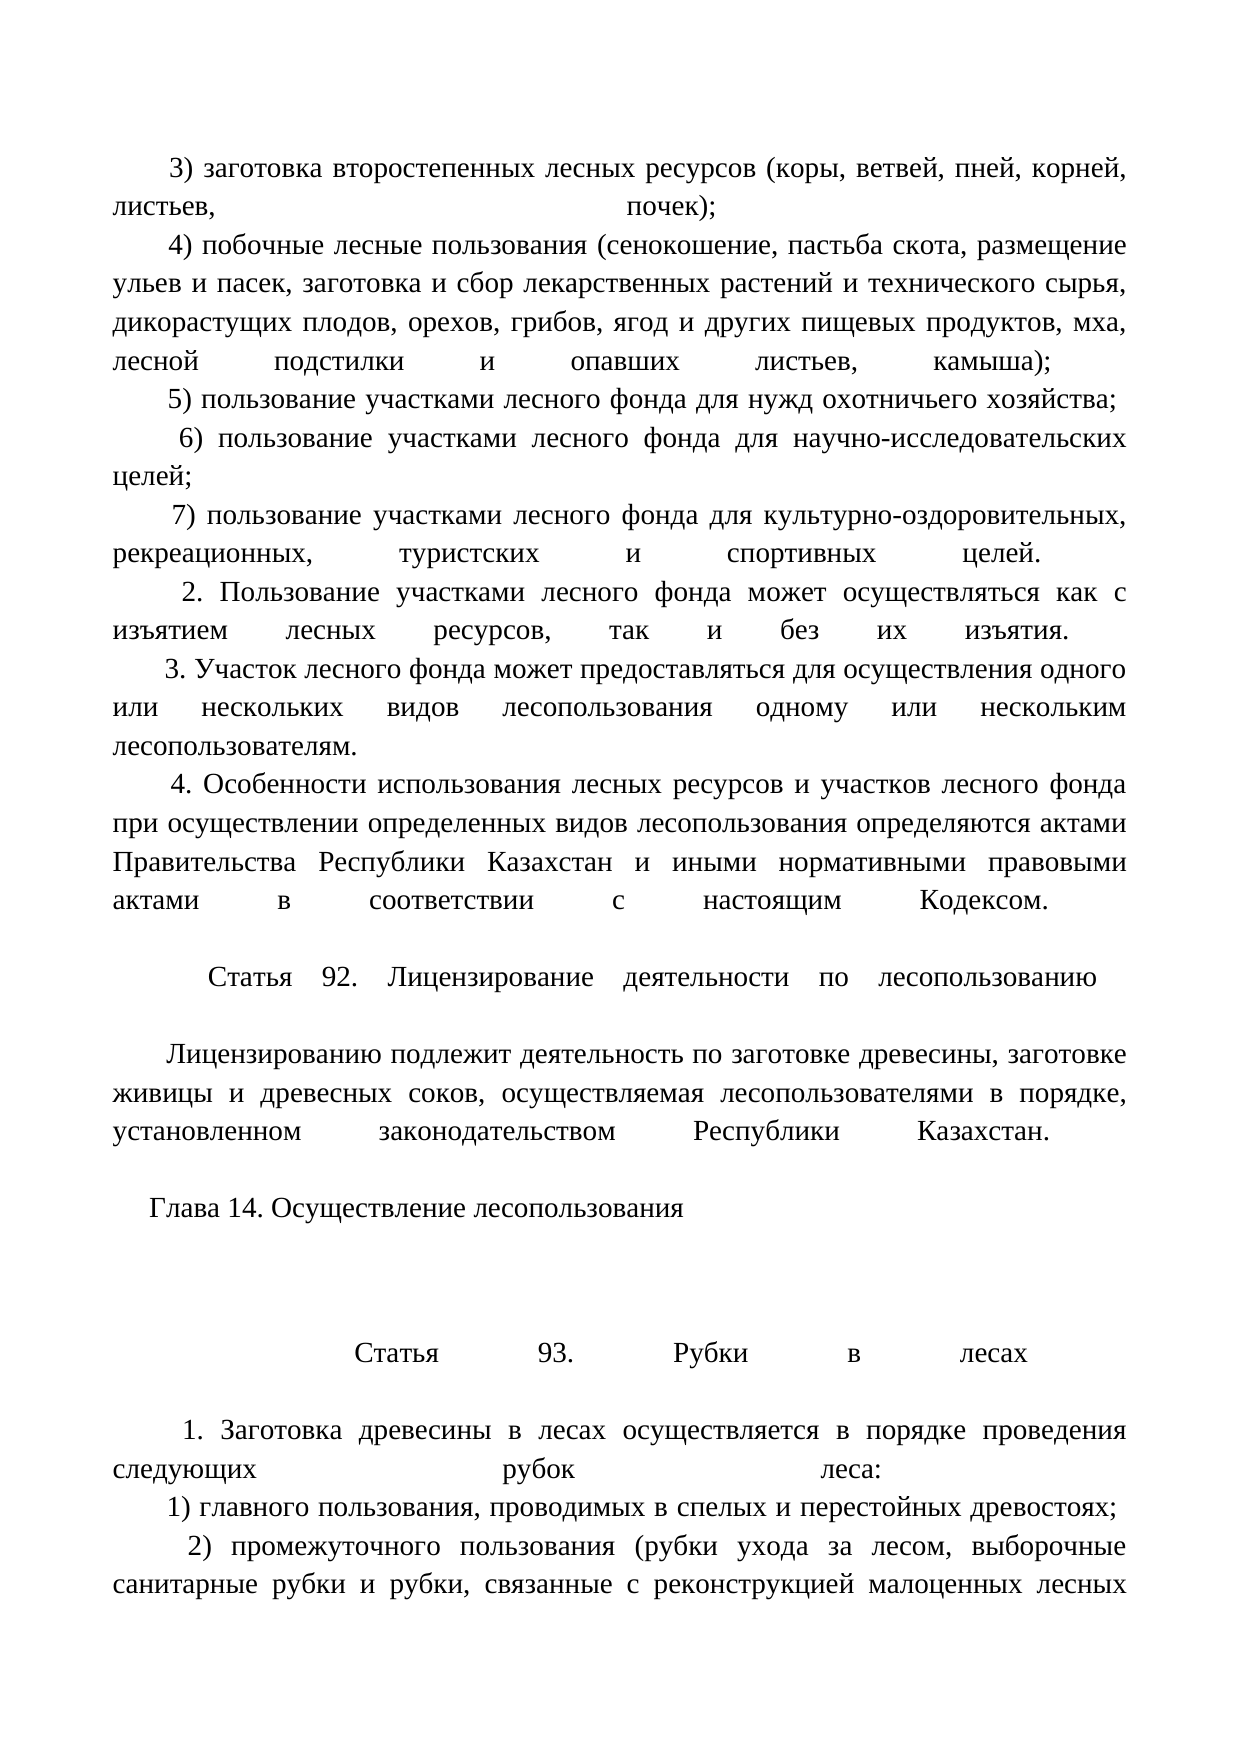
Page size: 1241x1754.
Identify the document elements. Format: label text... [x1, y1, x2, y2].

text Глава 14. Осуществление лесопользования [112, 1191, 1128, 1224]
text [112, 150, 1128, 1186]
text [112, 1297, 1128, 1600]
